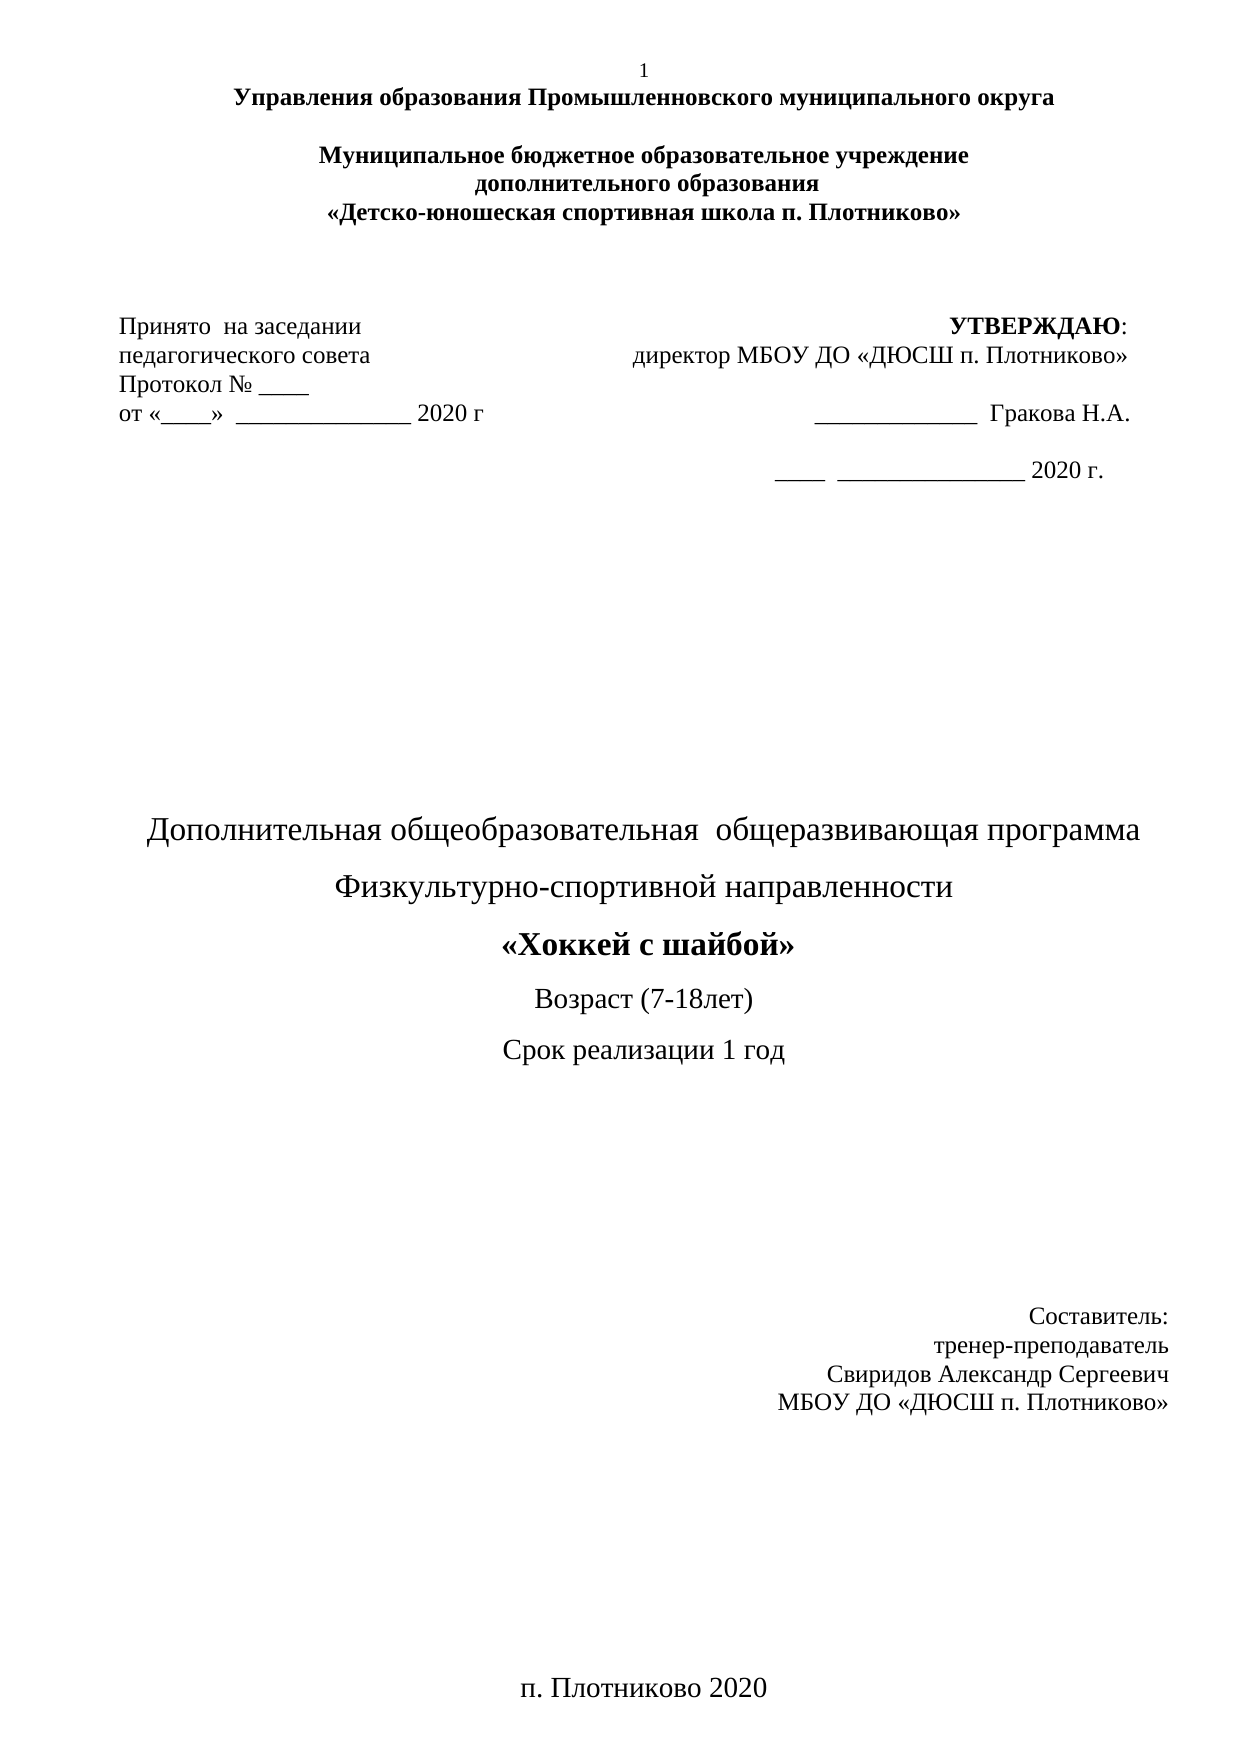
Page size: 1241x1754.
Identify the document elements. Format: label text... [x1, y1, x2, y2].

text ____ _______________ 2020 г. [119, 455, 1169, 484]
text от «____» ______________ 2020 г _____________ Гракова Н.А. [119, 398, 1169, 426]
text Управления образования Промышленновского муниципального округа [119, 82, 1169, 111]
text МБОУ ДО «ДЮСШ п. Плотниково» [119, 1387, 1169, 1416]
text Срок реализации 1 год [119, 1032, 1169, 1065]
text Протокол № ____ [119, 369, 1169, 398]
text Свиридов Александр Сергеевич [119, 1359, 1169, 1387]
text педагогического совета директор МБОУ ДО «ДЮСШ п. Плотниково» [119, 340, 1169, 369]
text Принято на заседании УТВЕРЖДАЮ: [119, 311, 1169, 340]
text дополнительного образования [119, 168, 1169, 197]
text тренер-преподаватель [119, 1330, 1169, 1359]
text 1 [119, 58, 1169, 82]
text Муниципальное бюджетное образовательное учреждение [119, 140, 1169, 168]
text «Хоккей с шайбой» [119, 924, 1169, 962]
text Возраст (7-18лет) [119, 982, 1169, 1015]
text «Детско-юношеская спортивная школа п. Плотниково» [119, 197, 1169, 226]
text Физкультурно-спортивной направленности [119, 867, 1169, 905]
text Дополнительная общеобразовательная общеразвивающая программа [119, 809, 1169, 847]
text п. Плотниково 2020 [119, 1670, 1169, 1704]
text Составитель: [119, 1301, 1169, 1330]
